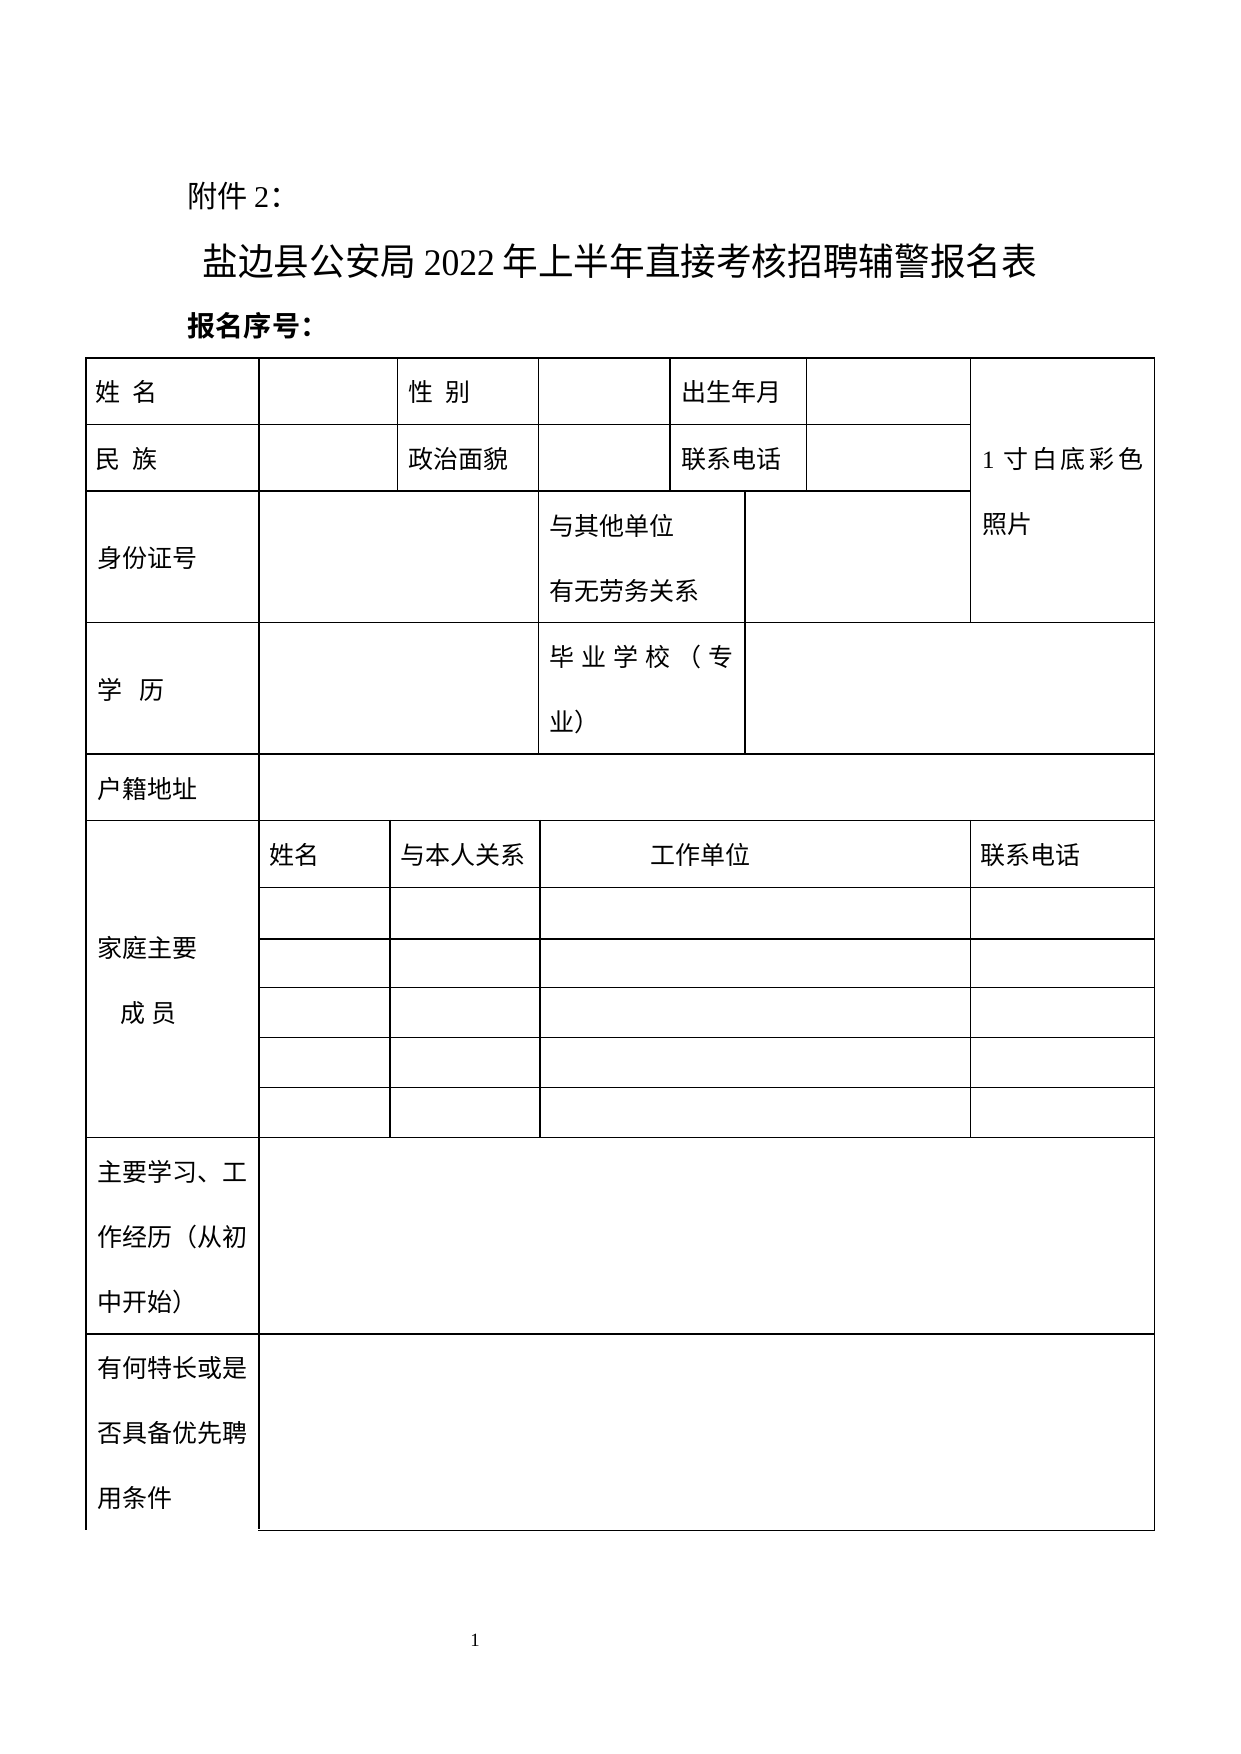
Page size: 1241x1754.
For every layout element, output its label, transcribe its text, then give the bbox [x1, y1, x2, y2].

table_cell 政治面貌 [398, 425, 538, 490]
table_header 性 别 [398, 359, 538, 423]
table_cell [541, 888, 970, 938]
table_cell [541, 1088, 970, 1136]
table_cell 身份证号 [87, 492, 258, 622]
table_header [260, 359, 397, 423]
table_cell [971, 888, 1154, 938]
table_cell [260, 623, 538, 753]
table_header 姓 名 [87, 359, 258, 423]
table_cell [391, 888, 539, 938]
table_cell [260, 1088, 389, 1136]
table_cell 姓名 [260, 821, 389, 886]
table_cell [541, 940, 970, 986]
table_header [539, 359, 669, 423]
table_cell [539, 425, 669, 490]
table_cell 与其他单位 有无劳务关系 [539, 492, 744, 622]
table_cell [971, 1038, 1154, 1086]
table_cell [260, 888, 389, 938]
table_cell [260, 755, 1154, 820]
text 盐边县公安局2022年上半年直接考核招聘辅警报名表 [187, 227, 1051, 292]
table_cell 联系电话 [971, 821, 1154, 886]
table_cell 民 族 [87, 425, 258, 490]
table_cell [541, 1038, 970, 1086]
table_cell [391, 1038, 539, 1086]
table_cell [391, 940, 539, 986]
table_cell [746, 492, 970, 622]
table_cell 主要学习、工作经历（从初中开始） [87, 1138, 258, 1333]
table_cell [260, 1335, 1154, 1529]
table_cell [260, 1138, 1154, 1333]
table_cell 有何特长或是否具备优先聘用条件 [87, 1335, 258, 1529]
table_cell [971, 988, 1154, 1036]
table_cell 家庭主要 成 员 [87, 821, 258, 1136]
table_cell [971, 1088, 1154, 1136]
table_header 出生年月 [671, 359, 806, 423]
table_cell [746, 623, 1154, 753]
table_cell [391, 988, 539, 1036]
table_cell [807, 425, 970, 490]
text 附件2： [187, 162, 1051, 227]
table_cell [541, 988, 970, 1036]
table_cell [260, 988, 389, 1036]
text 报名序号： [187, 292, 1051, 357]
table_cell [971, 940, 1154, 986]
table_cell [260, 425, 397, 490]
table_cell 工作单位 [541, 821, 970, 886]
table_cell [391, 1088, 539, 1136]
table_cell 户籍地址 [87, 755, 258, 820]
table_cell [260, 492, 538, 622]
table_cell 毕业学校（专业） [539, 623, 744, 753]
table_cell 联系电话 [671, 425, 806, 490]
table_header 1寸白底彩色照片 [971, 359, 1154, 622]
table_cell [260, 1038, 389, 1086]
table_cell 与本人关系 [391, 821, 539, 886]
table_cell [260, 940, 389, 986]
table_cell 学 历 [87, 623, 258, 753]
table_header [807, 359, 970, 423]
